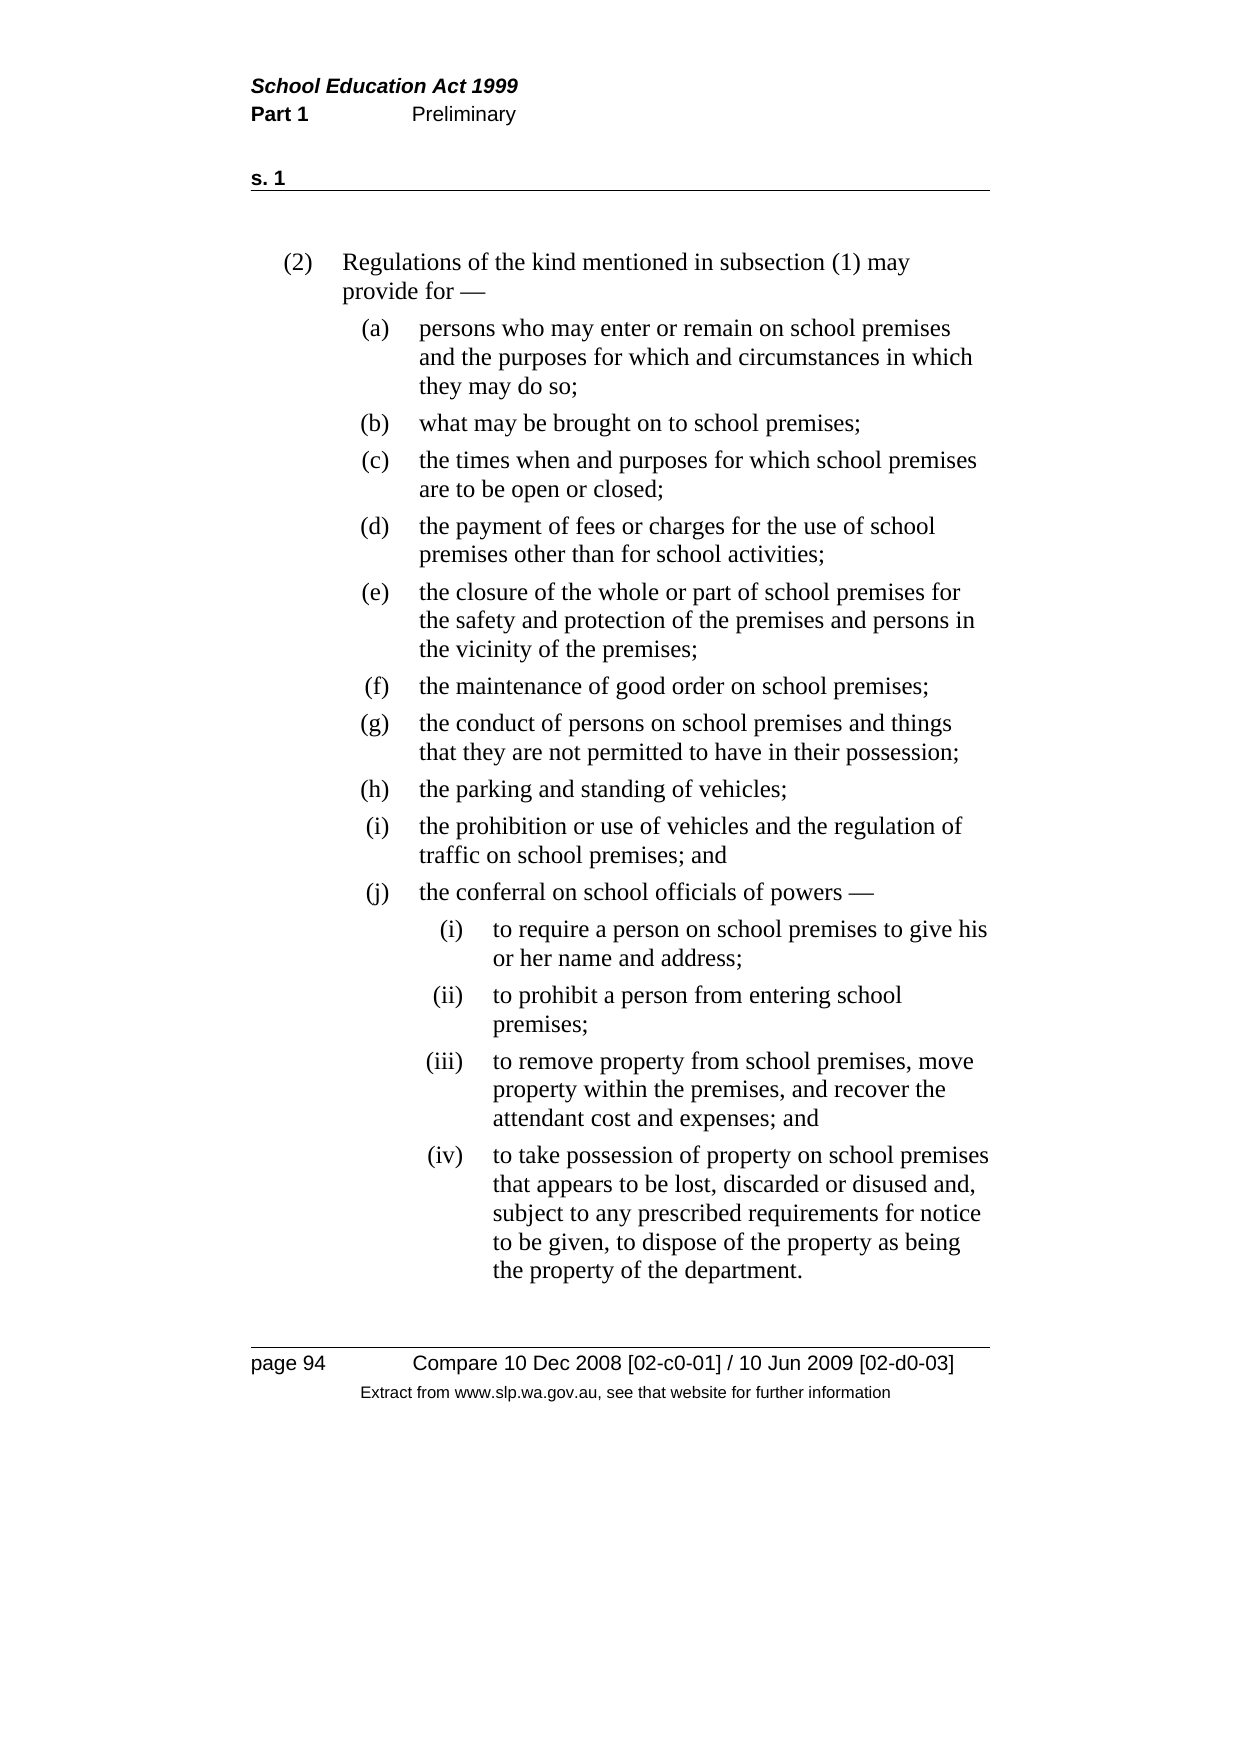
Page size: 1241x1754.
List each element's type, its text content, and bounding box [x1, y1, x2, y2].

text (g) the conduct of persons on school premises and things that they are not permitted to have in their possession; [251, 708, 990, 766]
text (iii) to remove property from school premises, move property within the premises, and recover the attendant cost and expenses; and [251, 1046, 990, 1132]
text (iv) to take possession of property on school premises that appears to be lost, discarded or disused and, subject to any prescribed requirements for notice to be given, to dispose of the property as being the property of the department. [251, 1140, 990, 1284]
text (e) the closure of the whole or part of school premises for the safety and protection of the premises and persons in the vicinity of the premises; [251, 577, 990, 663]
text (ii) to prohibit a person from entering school premises; [251, 980, 990, 1037]
text (h) the parking and standing of vehicles; [251, 774, 990, 803]
text (i) the prohibition or use of vehicles and the regulation of traffic on school premises; and [251, 811, 990, 869]
text (d) the payment of fees or charges for the use of school premises other than for school activities; [251, 511, 990, 568]
text (j) the conferral on school officials of powers — [251, 877, 990, 906]
text (b) what may be brought on to school premises; [251, 408, 990, 437]
text (2) Regulations of the kind mentioned in subsection (1) may provide for — [251, 247, 990, 305]
text (i) to require a person on school premises to give his or her name and address; [251, 914, 990, 972]
text (f) the maintenance of good order on school premises; [251, 671, 990, 700]
text (c) the times when and purposes for which school premises are to be open or closed; [251, 445, 990, 502]
text (a) persons who may enter or remain on school premises and the purposes for which and circumstances in which they may do so; [251, 313, 990, 399]
